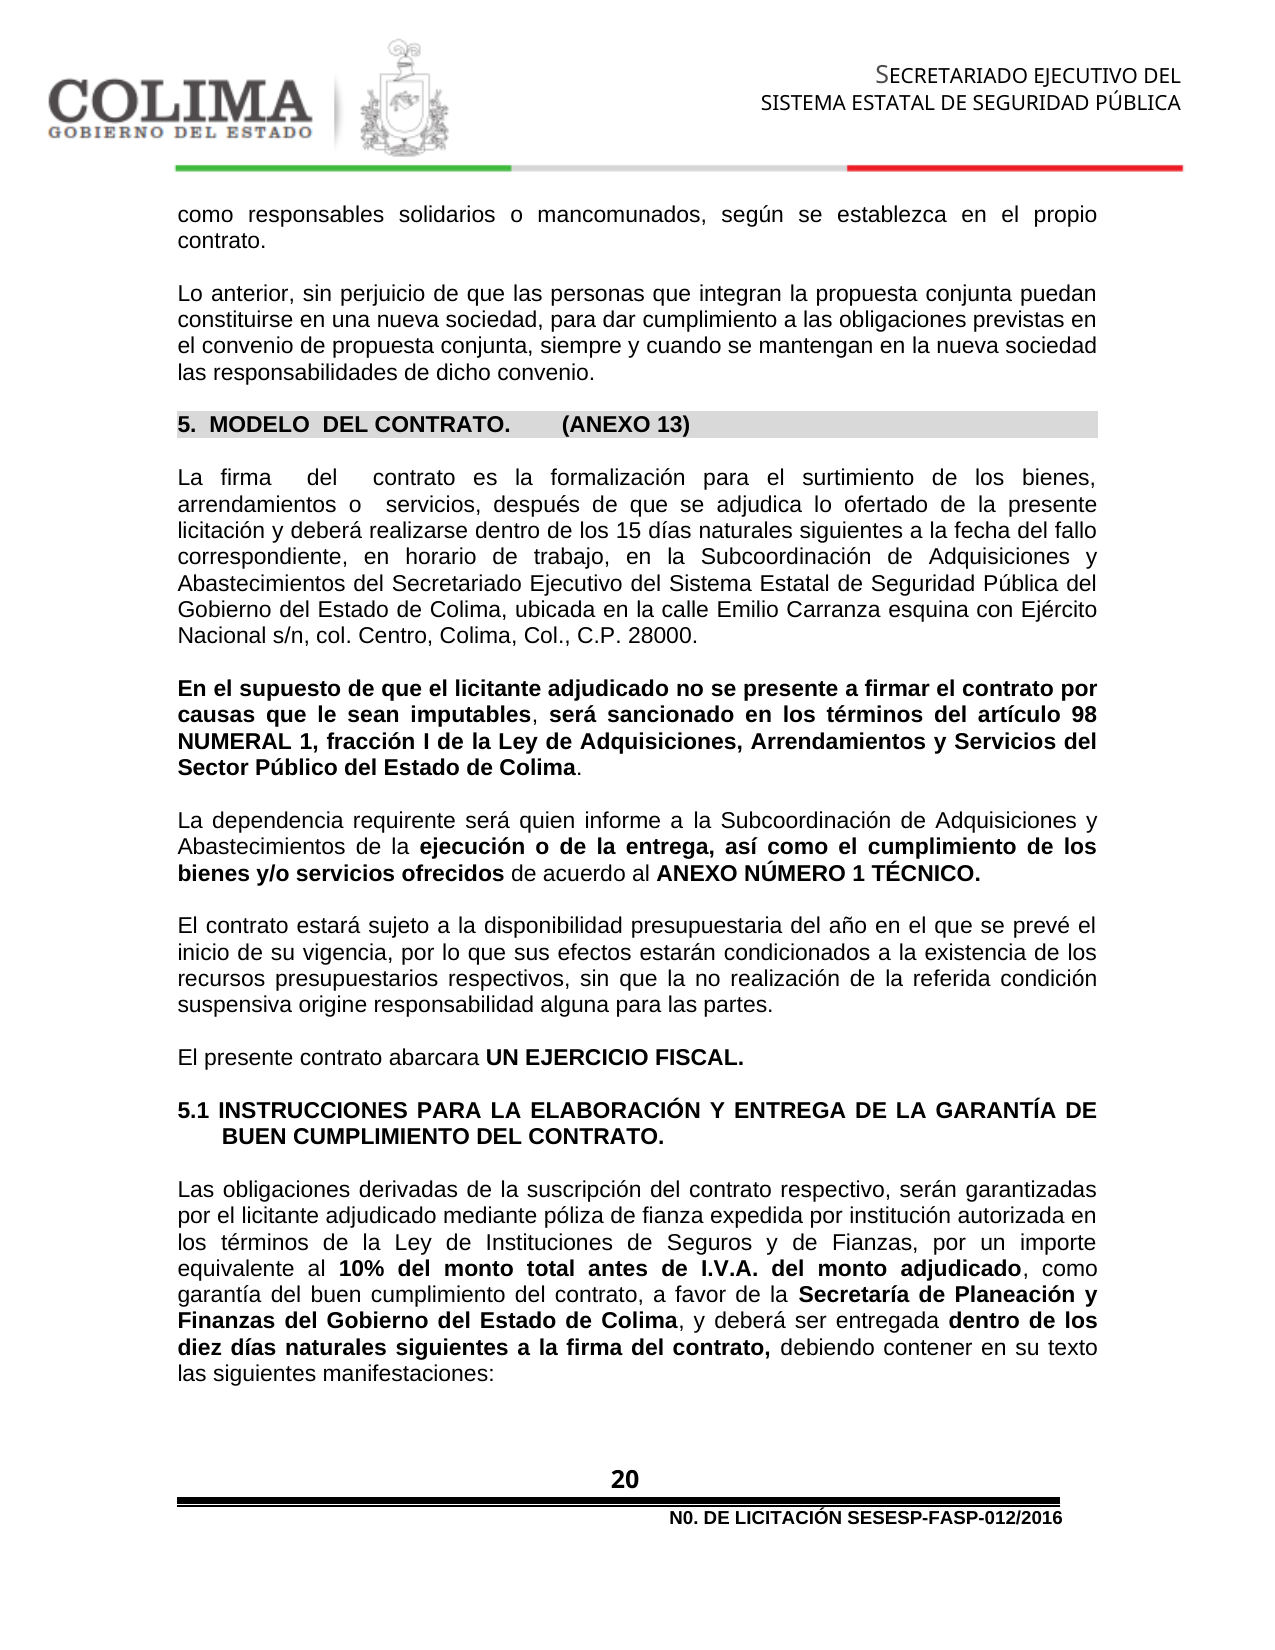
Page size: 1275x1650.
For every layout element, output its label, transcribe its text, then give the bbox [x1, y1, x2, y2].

text 5. MODELO DEL CONTRATO. (ANEXO 13) [177, 411, 1098, 438]
text Las obligaciones derivadas de la suscripción del contrato respectivo, serán garantizadas por el licitante adjudicado mediante póliza de fianza expedida por institución autorizada en los términos de la Ley de Instituciones de Seguros y de Fianzas, por un importe equivalente al 10% del monto total antes de I.V.A. del monto adjudicado, como garantía del buen cumplimiento del contrato, a favor de la Secretaría de Planeación y Finanzas del Gobierno del Estado de Colima, y deberá ser entregada dentro de los diez días naturales siguientes a la firma del contrato, debiendo contener en su texto las siguientes manifestaciones: [177, 1176, 1098, 1387]
text En el supuesto de que el licitante adjudicado no se presente a firmar el contrato por causas que le sean imputables, será sancionado en los términos del artículo 98 NUMERAL 1, fracción I de la Ley de Adquisiciones, Arrendamientos y Servicios del Sector Público del Estado de Colima. [177, 675, 1098, 780]
picture [36, 36, 1189, 180]
text Lo anterior, sin perjuicio de que las personas que integran la propuesta conjunta puedan constituirse en una nueva sociedad, para dar cumplimiento a las obligaciones previstas en el convenio de propuesta conjunta, siempre y cuando se mantengan en la nueva sociedad las responsabilidades de dicho convenio. [177, 280, 1098, 385]
text El presente contrato abarcara UN EJERCICIO FISCAL. [177, 1044, 1098, 1070]
text La firma del contrato es la formalización para el surtimiento de los bienes, arrendamientos o servicios, después de que se adjudica lo ofertado de la presente licitación y deberá realizarse dentro de los 15 días naturales siguientes a la fecha del fallo correspondiente, en horario de trabajo, en la Subcoordinación de Adquisiciones y Abastecimientos del Secretariado Ejecutivo del Sistema Estatal de Seguridad Pública del Gobierno del Estado de Colima, ubicada en la calle Emilio Carranza esquina con Ejército Nacional s/n, col. Centro, Colima, Col., C.P. 28000. [177, 464, 1098, 649]
text La dependencia requirente será quien informe a la Subcoordinación de Adquisiciones y Abastecimientos de la ejecución o de la entrega, así como el cumplimiento de los bienes y/o servicios ofrecidos de acuerdo al ANEXO NÚMERO 1 TÉCNICO. [177, 807, 1098, 886]
text El contrato estará sujeto a la disponibilidad presupuestaria del año en el que se prevé el inicio de su vigencia, por lo que sus efectos estarán condicionados a la existencia de los recursos presupuestarios respectivos, sin que la no realización de la referida condición suspensiva origine responsabilidad alguna para las partes. [177, 912, 1098, 1018]
text 5.1 INSTRUCCIONES PARA LA ELABORACIÓN Y ENTREGA DE LA GARANTÍA DE BUEN CUMPLIMIENTO DEL CONTRATO. [177, 1097, 1098, 1149]
